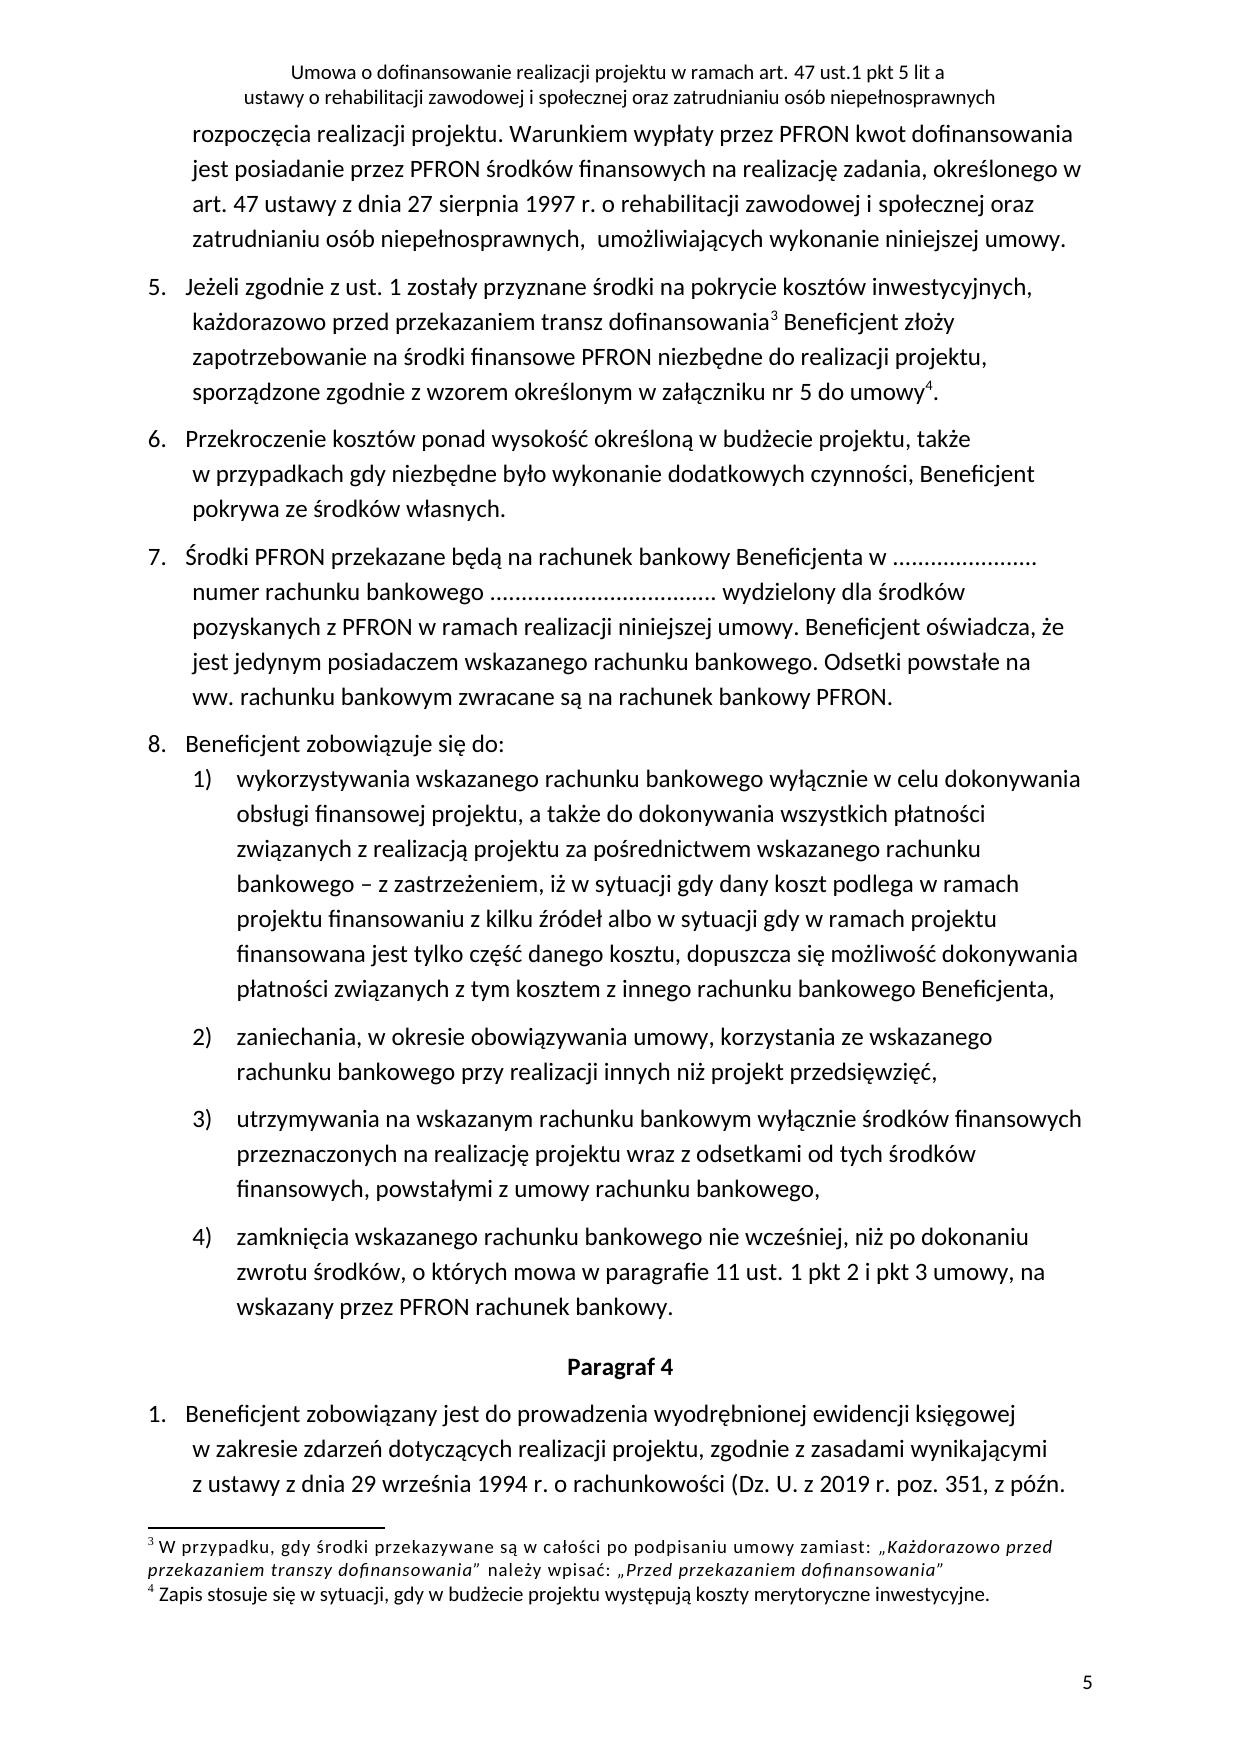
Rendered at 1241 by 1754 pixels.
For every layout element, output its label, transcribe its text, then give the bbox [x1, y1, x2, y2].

list Środki PFRON przekazane będą na rachunek bankowy Beneficjenta w ....................... numer rachunku bankowego .................................... wydzielony dla środków pozyskanych z PFRON w ramach realizacji niniejszej umowy. Beneficjent oświadcza, że jest jedynym posiadaczem wskazanego rachunku bankowego. Odsetki powstałe na ww. rachunku bankowym zwracane są na rachunek bankowy PFRON. [148, 541, 1092, 711]
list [148, 1398, 1092, 1499]
list Jeżeli zgodnie z ust. 1 zostały przyznane środki na pokrycie kosztów inwestycyjnych, każdorazowo przed przekazaniem transz dofinansowania Beneficjent złoży zapotrzebowanie na środki finansowe PFRON niezbędne do realizacji projektu, sporządzone zgodnie z wzorem określonym w załączniku nr 5 do umowy. [148, 271, 1092, 406]
list utrzymywania na wskazanym rachunku bankowym wyłącznie środków finansowych przeznaczonych na realizację projektu wraz z odsetkami od tych środków finansowych, powstałymi z umowy rachunku bankowego, [192, 1103, 1092, 1204]
list zaniechania, w okresie obowiązywania umowy, korzystania ze wskazanego rachunku bankowego przy realizacji innych niż projekt przedsięwzięć, [192, 1021, 1092, 1086]
subtitle Paragraf 4 [148, 1351, 1092, 1381]
list Przekroczenie kosztów ponad wysokość określoną w budżecie projektu, także w przypadkach gdy niezbędne było wykonanie dodatkowych czynności, Beneficjent pokrywa ze środków własnych. [148, 423, 1092, 524]
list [148, 118, 1092, 254]
list Beneficjent zobowiązuje się do: [148, 728, 1092, 759]
list wykorzystywania wskazanego rachunku bankowego wyłącznie w celu dokonywania obsługi finansowej projektu, a także do dokonywania wszystkich płatności związanych z realizacją projektu za pośrednictwem wskazanego rachunku bankowego – z zastrzeżeniem, iż w sytuacji gdy dany koszt podlega w ramach projektu finansowaniu z kilku źródeł albo w sytuacji gdy w ramach projektu finansowana jest tylko część danego kosztu, dopuszcza się możliwość dokonywania płatności związanych z tym kosztem z innego rachunku bankowego Beneficjenta, [192, 763, 1092, 1004]
list zamknięcia wskazanego rachunku bankowego nie wcześniej, niż po dokonaniu zwrotu środków, o których mowa w paragrafie 11 ust. 1 pkt 2 i pkt 3 umowy, na wskazany przez PFRON rachunek bankowy. [192, 1221, 1092, 1321]
